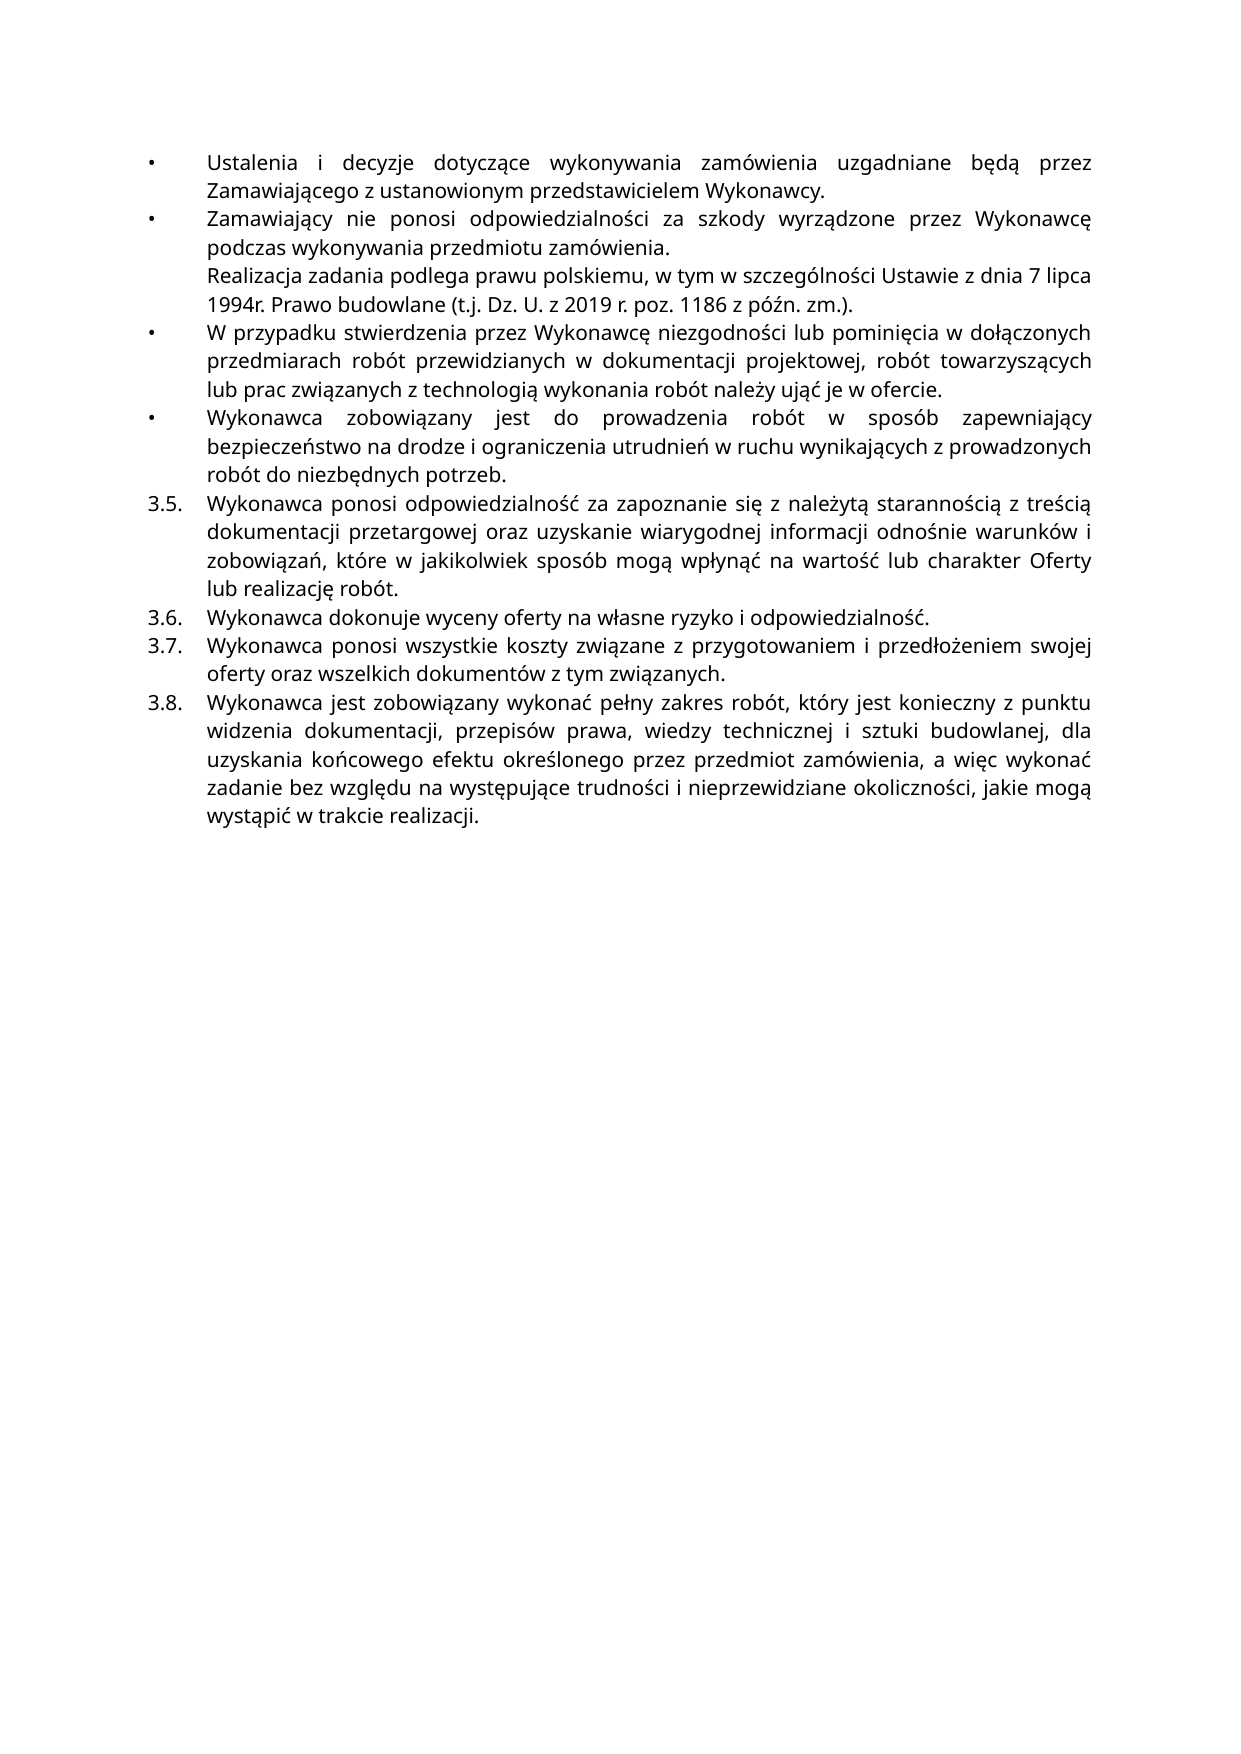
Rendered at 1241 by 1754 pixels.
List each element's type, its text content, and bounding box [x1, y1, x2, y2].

text Realizacja zadania podlega prawu polskiemu, w tym w szczególności Ustawie z dnia 7 lipca 1994r. Prawo budowlane (t.j. Dz. U. z 2019 r. poz. 1186 z późn. zm.). [207, 261, 1093, 318]
text • Zamawiający nie ponosi odpowiedzialności za szkody wyrządzone przez Wykonawcę podczas wykonywania przedmiotu zamówienia. [148, 204, 1093, 261]
text • W przypadku stwierdzenia przez Wykonawcę niezgodności lub pominięcia w dołączonych przedmiarach robót przewidzianych w dokumentacji projektowej, robót towarzyszących lub prac związanych z technologią wykonania robót należy ująć je w ofercie. [148, 318, 1093, 403]
text • Ustalenia i decyzje dotyczące wykonywania zamówienia uzgadniane będą przez Zamawiającego z ustanowionym przedstawicielem Wykonawcy. [148, 148, 1093, 204]
text • Wykonawca zobowiązany jest do prowadzenia robót w sposób zapewniający bezpieczeństwo na drodze i ograniczenia utrudnień w ruchu wynikających z prowadzonych robót do niezbędnych potrzeb. [148, 403, 1093, 489]
text 3.8. Wykonawca jest zobowiązany wykonać pełny zakres robót, który jest konieczny z punktu widzenia dokumentacji, przepisów prawa, wiedzy technicznej i sztuki budowlanej, dla uzyskania końcowego efektu określonego przez przedmiot zamówienia, a więc wykonać zadanie bez względu na występujące trudności i nieprzewidziane okoliczności, jakie mogą wystąpić w trakcie realizacji. [148, 688, 1093, 830]
text 3.5. Wykonawca ponosi odpowiedzialność za zapoznanie się z należytą starannością z treścią dokumentacji przetargowej oraz uzyskanie wiarygodnej informacji odnośnie warunków i zobowiązań, które w jakikolwiek sposób mogą wpłynąć na wartość lub charakter Oferty lub realizację robót. [148, 489, 1093, 603]
text 3.6. Wykonawca dokonuje wyceny oferty na własne ryzyko i odpowiedzialność. [148, 603, 1093, 631]
text 3.7. Wykonawca ponosi wszystkie koszty związane z przygotowaniem i przedłożeniem swojej oferty oraz wszelkich dokumentów z tym związanych. [148, 631, 1093, 688]
